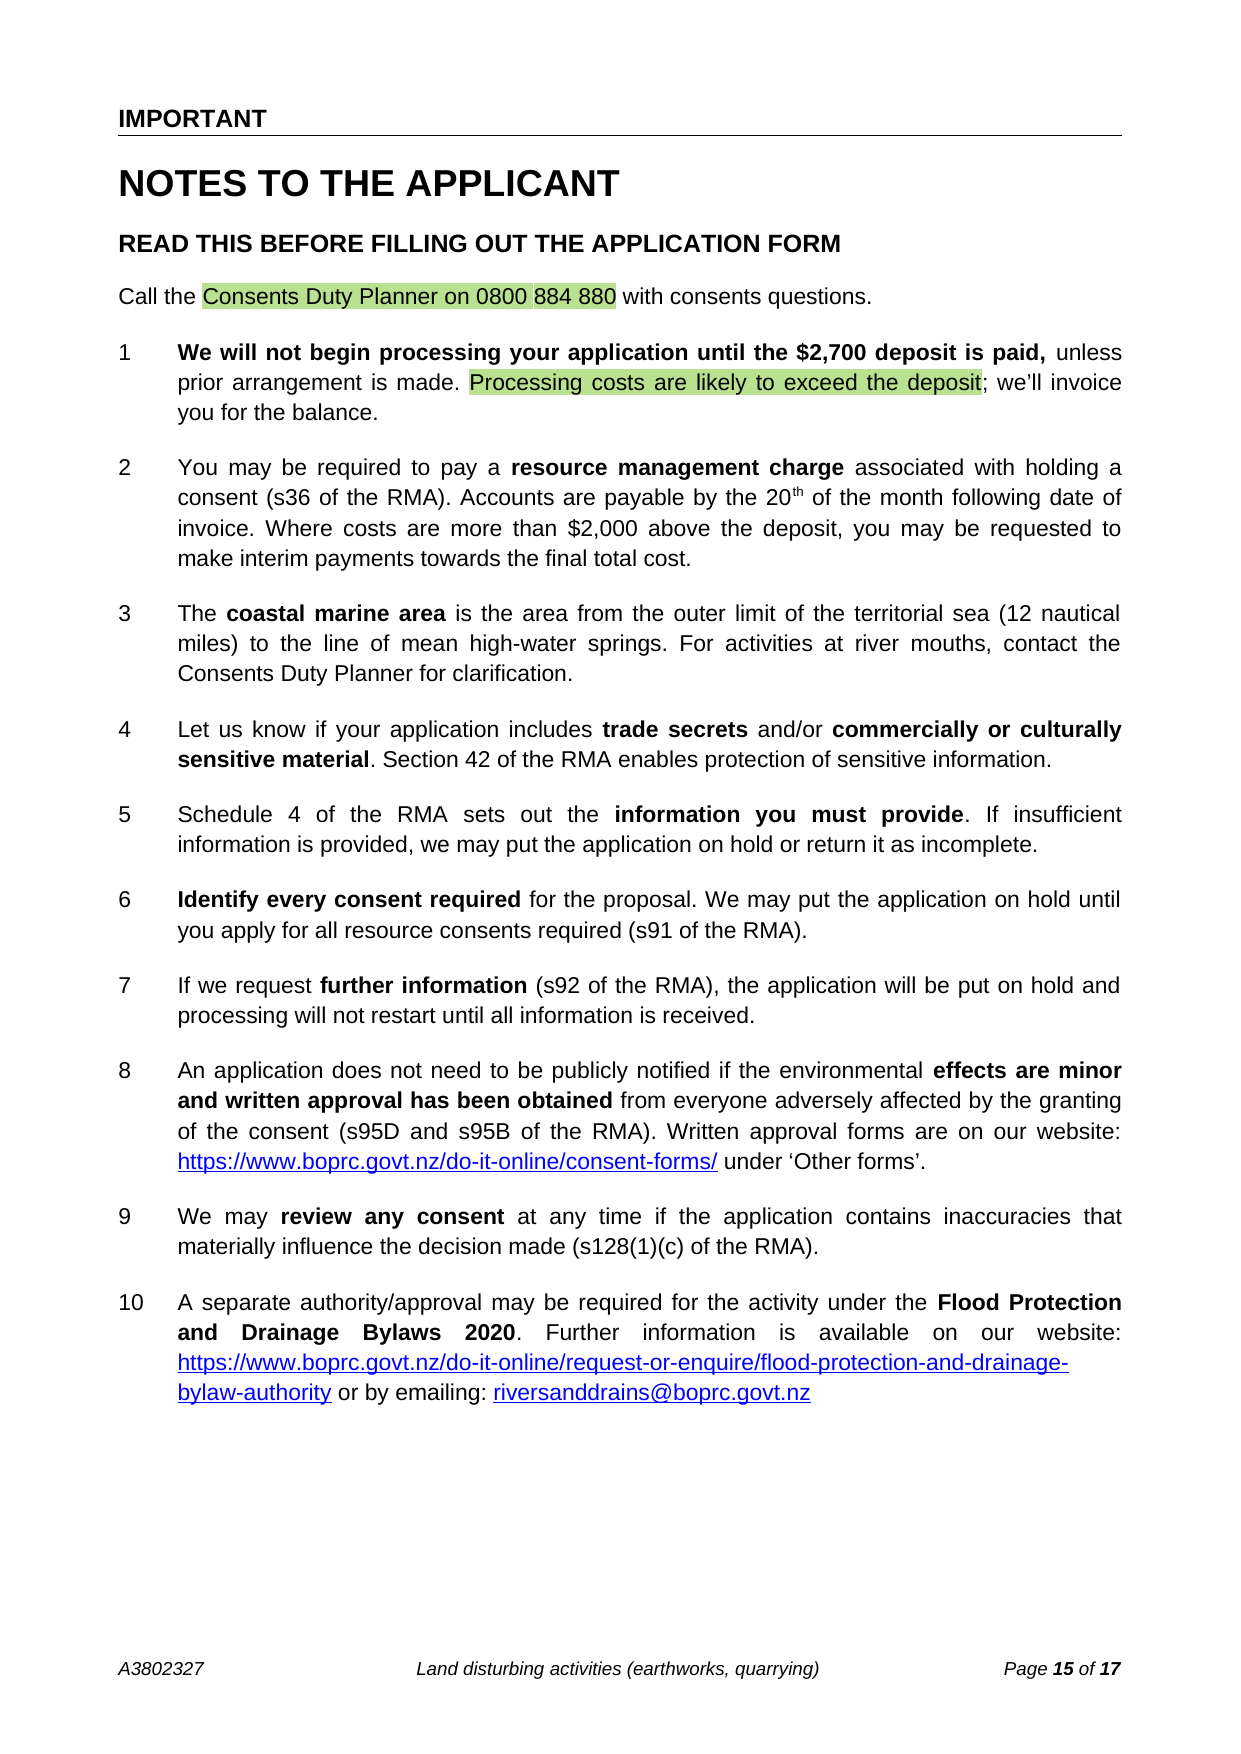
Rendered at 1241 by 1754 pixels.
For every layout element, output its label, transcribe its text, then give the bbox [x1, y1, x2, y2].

text 8 An application does not need to be publicly notified if the environmental effects are minor and written approval has been obtained from everyone adversely affected by the granting of the consent (s95D and s95B of the RMA). Written approval forms are on our website: https://www.boprc.govt.nz/do-it-online/consent-forms/ under ‘Other forms’. [118, 1057, 1122, 1174]
text 1 We will not begin processing your application until the $2,700 deposit is paid, unless prior arrangement is made. Processing costs are likely to exceed the deposit; we’ll invoice you for the balance. [118, 338, 1122, 425]
text READ THIS BEFORE FILLING OUT THE APPLICATION FORM [118, 229, 1122, 258]
text NOTES TO THE APPLICANT [118, 161, 1122, 204]
text 7 If we request further information (s92 of the RMA), the application will be put on hold and processing will not restart until all information is received. [118, 972, 1122, 1028]
text 2 You may be required to pay a resource management charge associated with holding a consent (s36 of the RMA). Accounts are payable by the 20th of the month following date of invoice. Where costs are more than $2,000 above the deposit, you may be requested to make interim payments towards the final total cost. [118, 454, 1122, 571]
text 10 A separate authority/approval may be required for the activity under the Flood Protection and Drainage Bylaws 2020. Further information is available on our website: https://www.boprc.govt.nz/do-it-online/request-or-enquire/flood-protection-and-drainage-bylaw-authority or by emailing: riversanddrains@boprc.govt.nz [118, 1288, 1122, 1405]
text 6 Identify every consent required for the proposal. We may put the application on hold until you apply for all resource consents required (s91 of the RMA). [118, 886, 1122, 943]
text 4 Let us know if your application includes trade secrets and/or commercially or culturally sensitive material. Section 42 of the RMA enables protection of sensitive information. [118, 716, 1122, 772]
text 3 The coastal marine area is the area from the outer limit of the territorial sea (12 nautical miles) to the line of mean high-water springs. For activities at river mouths, contact the Consents Duty Planner for clarification. [118, 600, 1122, 687]
text 5 Schedule 4 of the RMA sets out the information you must provide. If insufficient information is provided, we may put the application on hold or return it as incomplete. [118, 801, 1122, 857]
text Call the Consents Duty Planner on 0800 884 880 with consents questions. [616, 283, 1122, 309]
text 9 We may review any consent at any time if the application contains inaccuracies that materially influence the decision made (s128(1)(c) of the RMA). [118, 1203, 1122, 1259]
text IMPORTANT [118, 104, 1122, 135]
